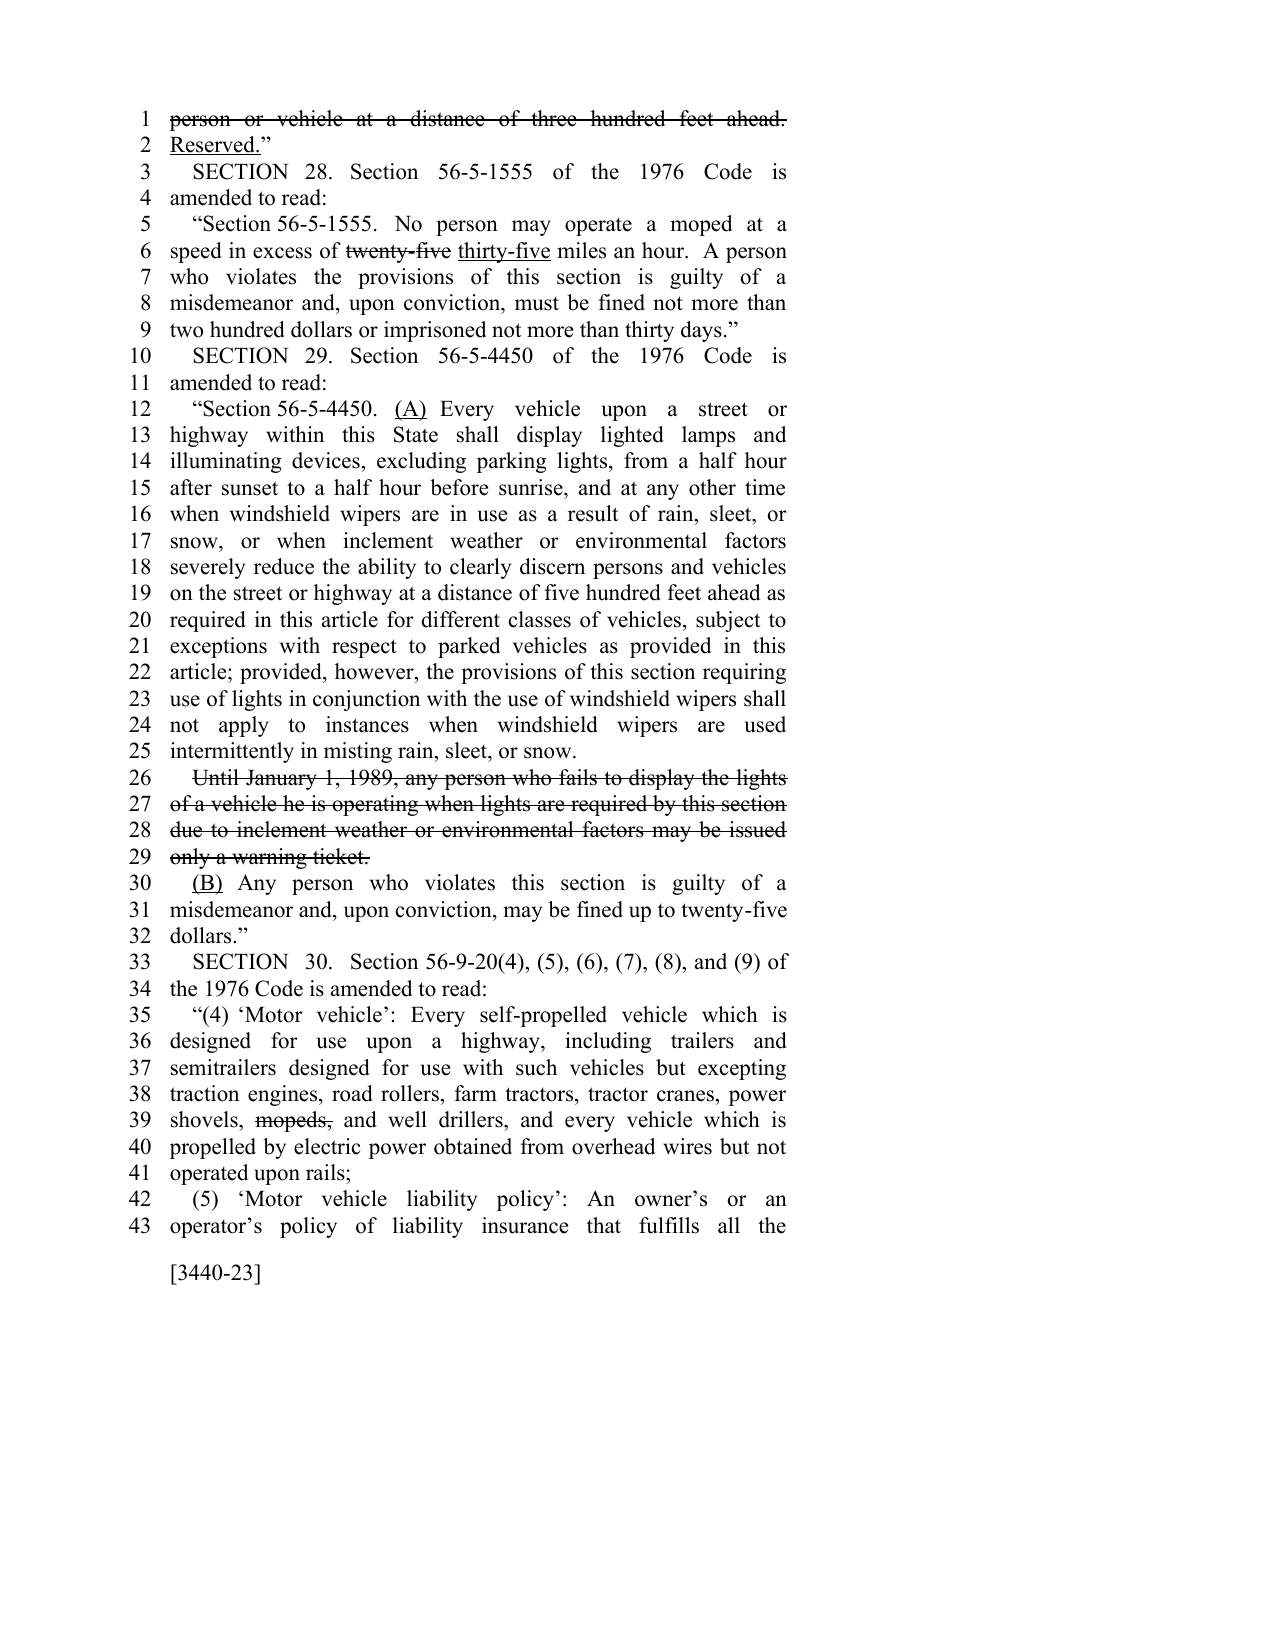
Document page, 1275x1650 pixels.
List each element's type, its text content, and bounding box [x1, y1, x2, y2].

text SECTION 30. Section 56-9-20(4), (5), (6), (7), (8), and (9) of the 1976 Code is amended to read: [169, 948, 787, 1001]
text Until January 1, 1989, any person who fails to display the lights of a vehicle he is operating when lights are required by this section due to inclement weather or environmental factors may be issued only a warning ticket. [169, 764, 787, 805]
text “Section 56-5-4450. (A) Every vehicle upon a street or highway within this State shall display lighted lamps and illuminating devices, excluding parking lights, from a half hour after sunset to a half hour before sunrise, and at any other time when windshield wipers are in use as a result of rain, sleet, or snow, or when inclement weather or environmental factors severely reduce the ability to clearly discern persons and vehicles on the street or highway at a distance of five hundred feet ahead as required in this article for different classes of vehicles, subject to exceptions with respect to parked vehicles as provided in this article; provided, however, the provisions of this section requiring use of lights in conjunction with the use of windshield wipers shall not apply to instances when windshield wipers are used intermittently in misting rain, sleet, or snow. [169, 395, 787, 764]
text “Section 56-5-1555. No person may operate a moped at a speed in excess of twenty-five thirty-five miles an hour. A person who violates the provisions of this section is guilty of a misdemeanor and, upon conviction, must be fined not more than two hundred dollars or imprisoned not more than thirty days.” [169, 210, 787, 342]
text Until January 1, 1989, any person who fails to display the lights of a vehicle he is operating when lights are required by this section due to inclement weather or environmental factors may be issued only a warning ticket. [169, 832, 787, 869]
text Until January 1, 1989, any person who fails to display the lights of a vehicle he is operating when lights are required by this section due to inclement weather or environmental factors may be issued only a warning ticket. [169, 806, 787, 831]
text SECTION 29. Section 56-5-4450 of the 1976 Code is amended to read: [169, 342, 787, 395]
text SECTION 28. Section 56-5-1555 of the 1976 Code is amended to read: [169, 158, 787, 210]
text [169, 105, 787, 119]
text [169, 1186, 787, 1238]
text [169, 121, 787, 158]
text (B) Any person who violates this section is guilty of a misdemeanor and, upon conviction, may be fined up to twenty-five dollars.” [169, 869, 787, 948]
text “(4) ‘Motor vehicle’: Every self-propelled vehicle which is designed for use upon a highway, including trailers and semitrailers designed for use with such vehicles but excepting traction engines, road rollers, farm tractors, tractor cranes, power shovels, mopeds, and well drillers, and every vehicle which is propelled by electric power obtained from overhead wires but not operated upon rails; [169, 1001, 787, 1186]
